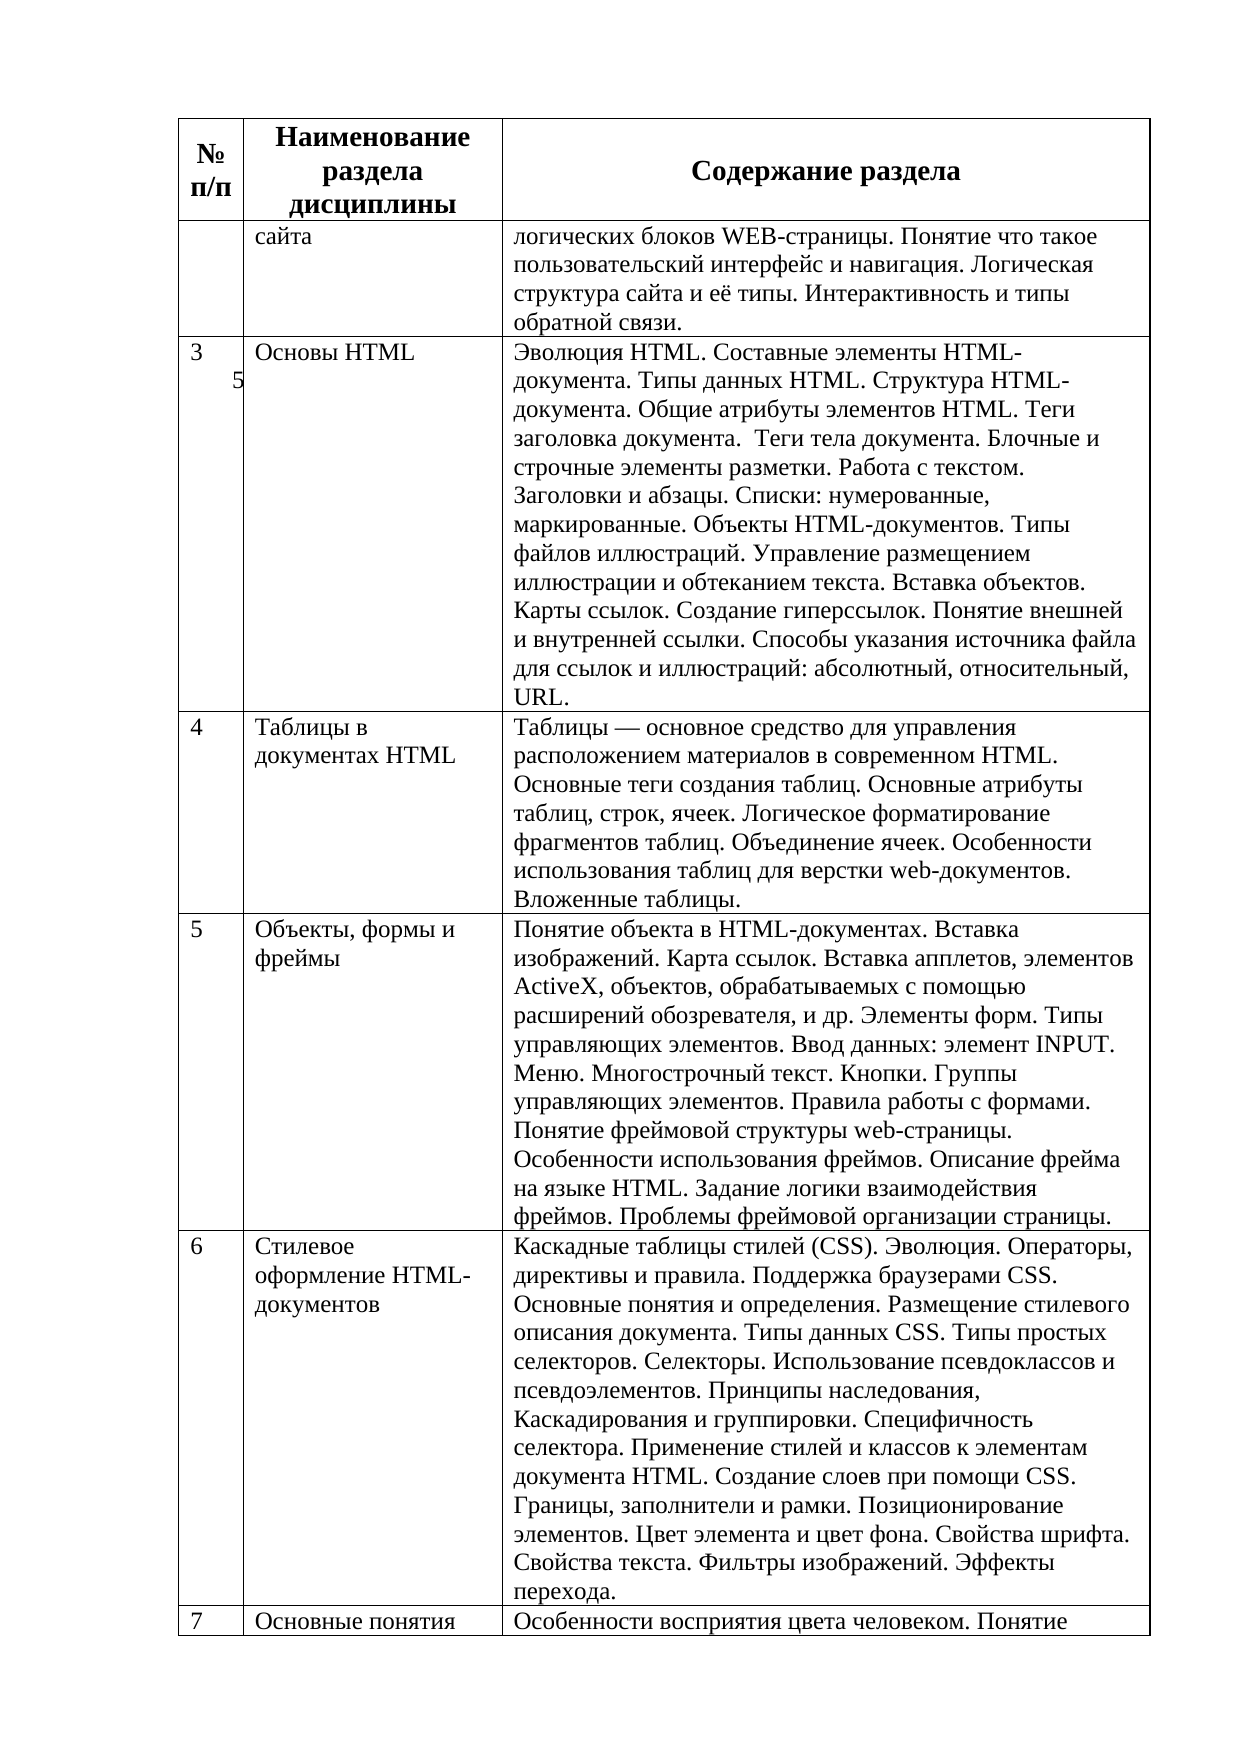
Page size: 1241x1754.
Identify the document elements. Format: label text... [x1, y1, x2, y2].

table_cell Стилевое оформление HTML-документов [244, 1231, 502, 1605]
table_cell 5 [179, 914, 243, 1230]
table_cell 2 [179, 221, 243, 336]
table_cell Понятие объекта в HTML-документах. Вставка изображений. Карта ссылок. Вставка апплетов, элементов ActiveX, объектов, обрабатываемых с помощью расширений обозревателя, и др. Элементы форм. Типы управляющих элементов. Ввод данных: элемент INPUT. Меню. Многострочный текст. Кнопки. Группы управляющих элементов. Правила работы с формами. Понятие фреймовой структуры web-страницы. Особенности использования фреймов. Описание фрейма на языке HTML. Задание логики взаимодействия фреймов. Проблемы фреймовой организации страницы. [503, 914, 1149, 1230]
table_cell 7 [179, 1606, 243, 1635]
table_cell Таблицы в документах HTML [244, 712, 502, 913]
table_cell Основные понятия компьютерной графики [244, 1606, 502, 1635]
table_header Содержание раздела [503, 119, 1149, 220]
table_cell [503, 221, 1149, 336]
table_cell Каскадные таблицы стилей (CSS). Эволюция. Операторы, директивы и правила. Поддержка браузерами CSS. Основные понятия и определения. Размещение стилевого описания документа. Типы данных CSS. Типы простых селекторов. Селекторы. Использование псевдоклассов и псевдоэлементов. Принципы наследования, Каскадирования и группировки. Специфичность селектора. Применение стилей и классов к элементам документа HTML. Создание слоев при помощи CSS. Границы, заполнители и рамки. Позиционирование элементов. Цвет элемента и цвет фона. Свойства шрифта. Свойства текста. Фильтры изображений. Эффекты перехода. [503, 1231, 1149, 1605]
table_header № п/п [179, 119, 243, 220]
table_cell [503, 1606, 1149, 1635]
table_cell 3 5 [179, 337, 243, 711]
table_cell Структура WEB-сайта [244, 221, 502, 336]
table_cell Объекты, формы и фреймы [244, 914, 502, 1230]
table_cell Таблицы — основное средство для управления расположением материалов в современном HTML. Основные теги создания таблиц. Основные атрибуты таблиц, строк, ячеек. Логическое форматирование фрагментов таблиц. Объединение ячеек. Особенности использования таблиц для верстки web-документов. Вложенные таблицы. [503, 712, 1149, 913]
table_cell 4 [179, 712, 243, 913]
table_cell 6 [179, 1231, 243, 1605]
table_header Наименование раздела дисциплины [244, 119, 502, 220]
table_cell Основы HTML [244, 337, 502, 711]
table_cell Эволюция HTML. Составные элементы HTML-документа. Типы данных HTML. Структура HTML-документа. Общие атрибуты элементов HTML. Теги заголовка документа. Теги тела документа. Блочные и строчные элементы разметки. Работа с текстом. Заголовки и абзацы. Списки: нумерованные, маркированные. Объекты HTML-документов. Типы файлов иллюстраций. Управление размещением иллюстрации и обтеканием текста. Вставка объектов. Карты ссылок. Создание гиперссылок. Понятие внешней и внутренней ссылки. Способы указания источника файла для ссылок и иллюстраций: абсолютный, относительный, URL. [503, 337, 1149, 711]
